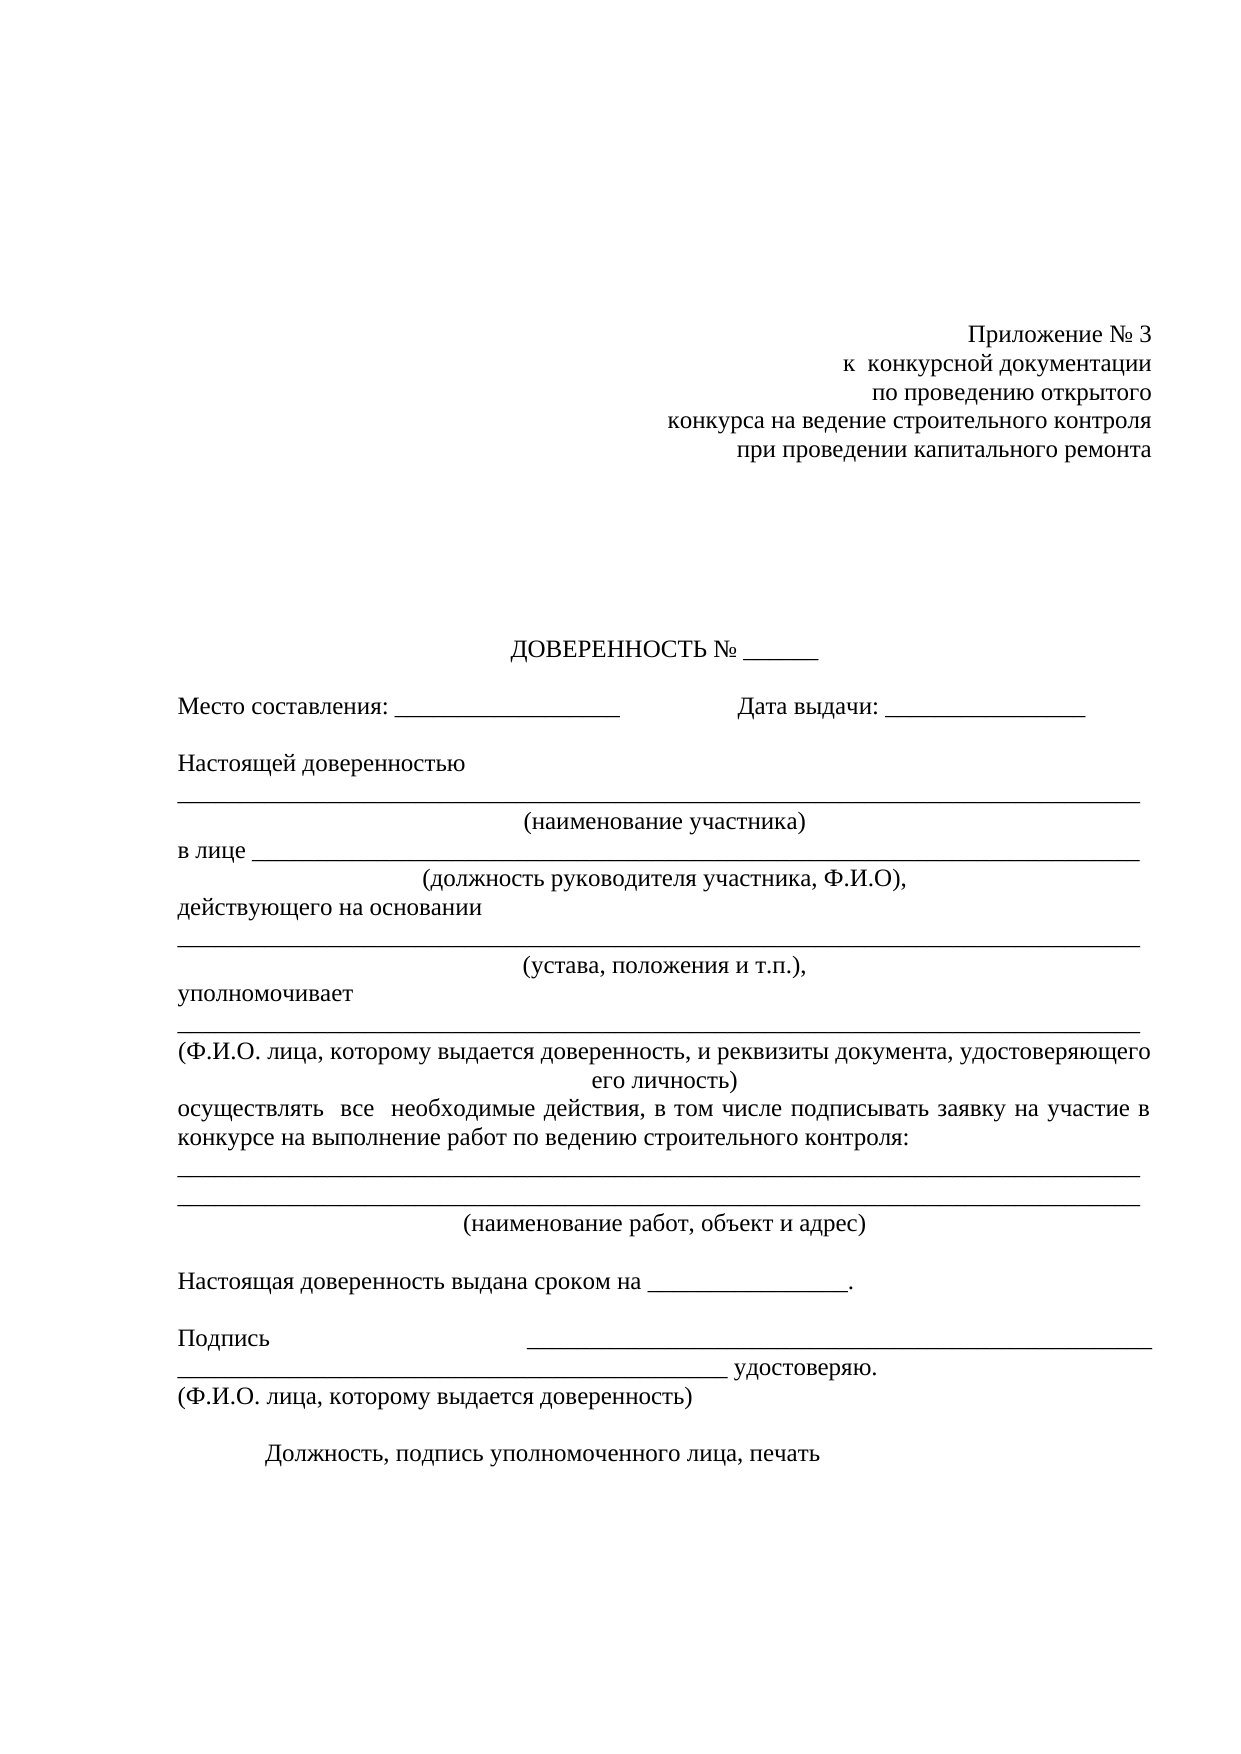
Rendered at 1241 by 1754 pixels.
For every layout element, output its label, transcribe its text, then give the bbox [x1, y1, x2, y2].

text _____________________________________________________________________________ [177, 1151, 1152, 1180]
text Место составления: __________________ Дата выдачи: ________________ [177, 691, 1152, 720]
text действующего на основании [177, 892, 1152, 921]
text (Ф.И.О. лица, которому выдается доверенность, и реквизиты документа, удостоверяющего его личность) [177, 1036, 1152, 1093]
text Подпись __________________________________________________ ____________________________________________ удостоверяю. [177, 1323, 1152, 1381]
text _____________________________________________________________________________ [177, 777, 1152, 806]
text ДОВЕРЕННОСТЬ № ______ [177, 634, 1152, 663]
text _____________________________________________________________________________ [177, 1180, 1152, 1208]
text _____________________________________________________________________________ [177, 921, 1152, 950]
text Настоящей доверенностью [177, 748, 1152, 777]
text Настоящая доверенность выдана сроком на ________________. [177, 1266, 1152, 1295]
text (наименование работ, объект и адрес) [177, 1208, 1152, 1237]
text (Ф.И.О. лица, которому выдается доверенность) [177, 1381, 1152, 1410]
text в лице _______________________________________________________________________ [177, 835, 1152, 863]
text к конкурсной документации [177, 348, 1152, 377]
text конкурса на ведение строительного контроля [177, 406, 1152, 434]
text (должность руководителя участника, Ф.И.О), [177, 863, 1152, 892]
text осуществлять все необходимые действия, в том числе подписывать заявку на участие в конкурсе на выполнение работ по ведению строительного контроля: [177, 1093, 1152, 1151]
text уполномочивает _____________________________________________________________________________ [177, 978, 1152, 1036]
text Должность, подпись уполномоченного лица, печать [177, 1438, 1152, 1467]
text (устава, положения и т.п.), [177, 950, 1152, 978]
text (наименование участника) [177, 806, 1152, 835]
text Приложение № 3 [177, 319, 1152, 348]
text по проведению открытого [177, 377, 1152, 406]
text при проведении капитального ремонта [177, 434, 1152, 463]
